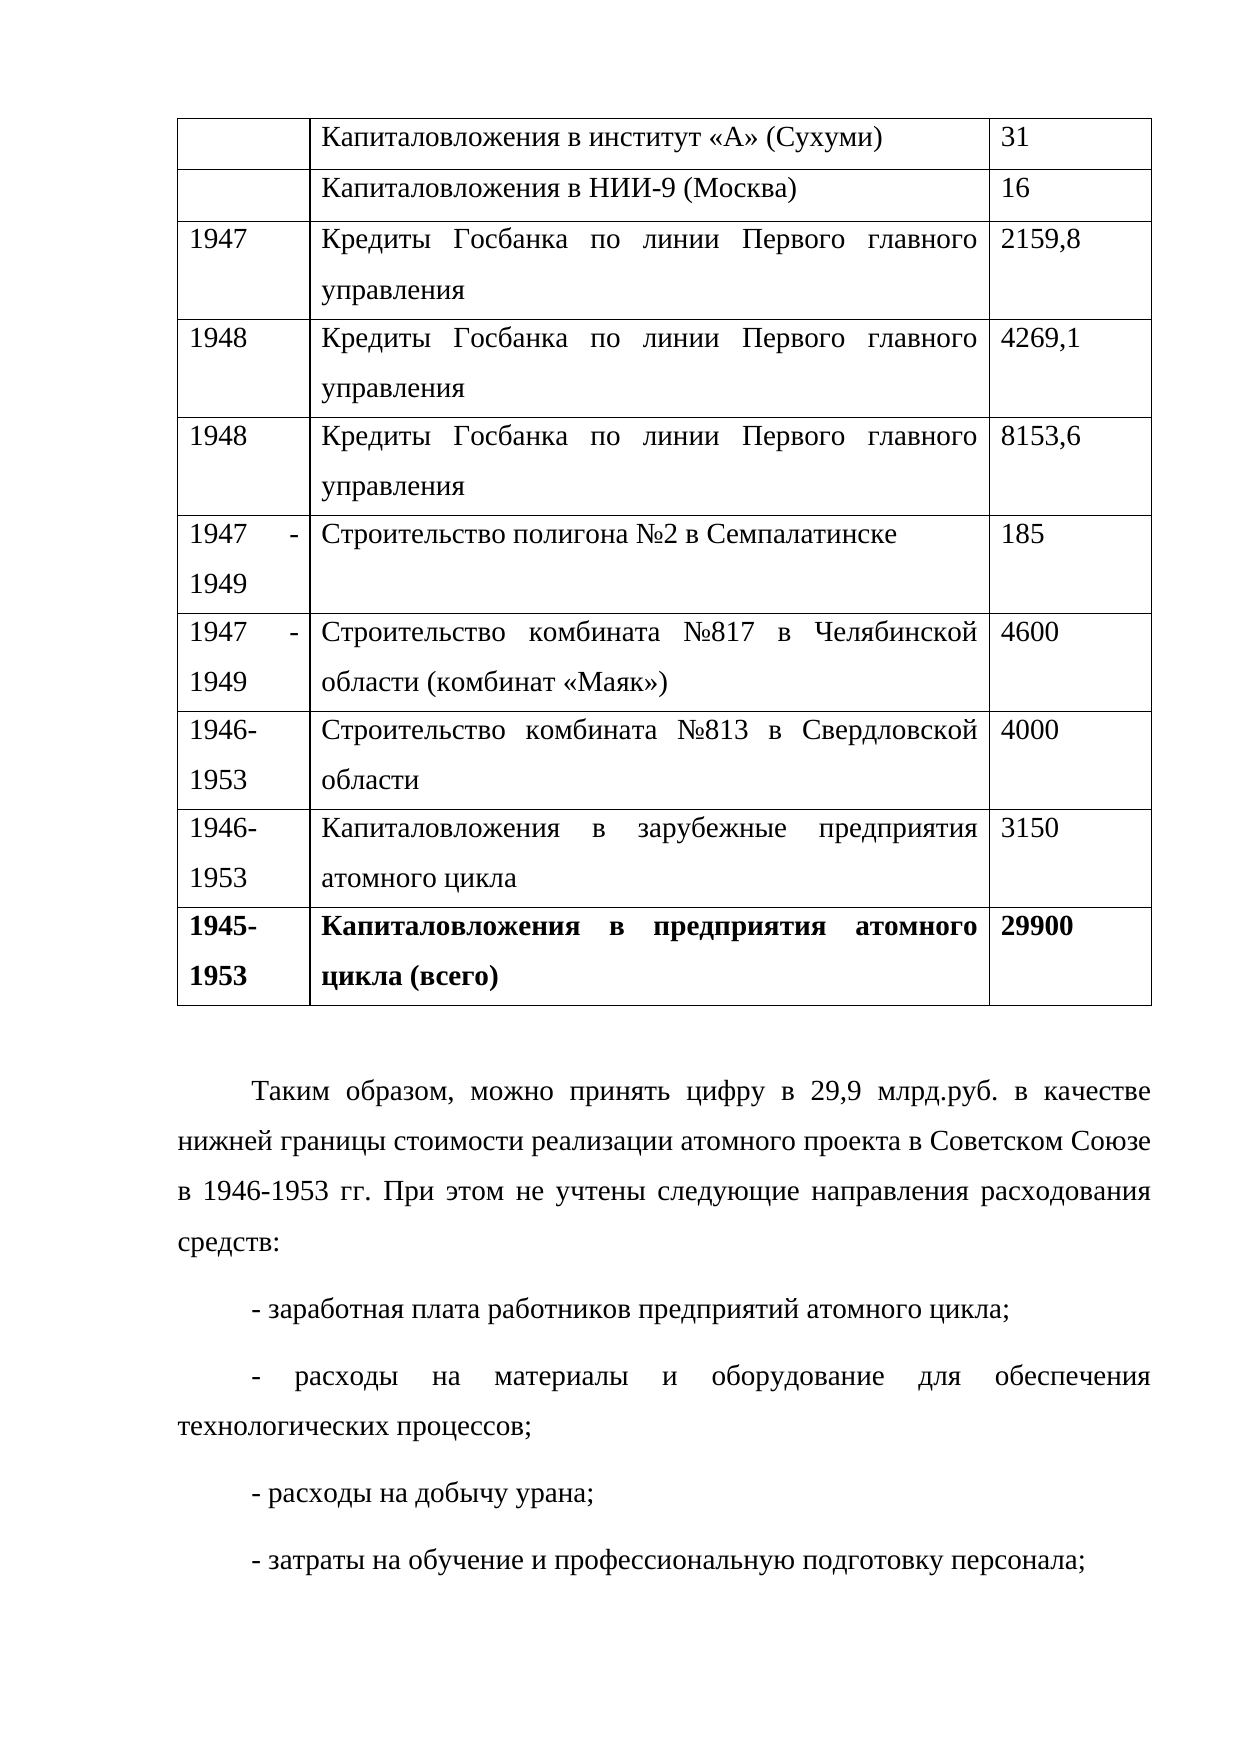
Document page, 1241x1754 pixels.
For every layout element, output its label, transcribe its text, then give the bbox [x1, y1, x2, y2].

text Таким образом, можно принять цифру в 29,9 млрд.руб. в качестве нижней границы стоимости реализации атомного проекта в Советском Союзе в 1946-1953 гг. При этом не учтены следующие направления расходования средств: [177, 1073, 1152, 1257]
table_cell 3150 [990, 810, 1151, 907]
table_cell 1948 [178, 418, 309, 515]
table_cell 4000 [990, 712, 1151, 809]
table_cell 29900 [990, 908, 1151, 1005]
table_cell 2159,8 [990, 222, 1151, 319]
table_cell 1946-1953 [178, 810, 309, 907]
text - расходы на материалы и оборудование для обеспечения технологических процессов; [177, 1358, 1152, 1442]
text - затраты на обучение и профессиональную подготовку персонала; [177, 1542, 1152, 1576]
text - заработная плата работников предприятий атомного цикла; [177, 1291, 1152, 1324]
table_cell 16 [990, 170, 1151, 221]
table_cell Кредиты Госбанка по линии Первого главного управления [311, 418, 989, 515]
table_cell [178, 119, 309, 169]
table_cell 1948 [178, 320, 309, 417]
table_cell Капиталовложения в НИИ-9 (Москва) [311, 170, 989, 221]
table_cell 31 [990, 119, 1151, 169]
table_cell Строительство комбината №813 в Свердловской области [311, 712, 989, 809]
table_cell Кредиты Госбанка по линии Первого главного управления [311, 320, 989, 417]
table_cell 1946-1953 [178, 712, 309, 809]
table_cell Капиталовложения в предприятия атомного цикла (всего) [311, 908, 989, 1005]
table_cell 1947 - 1949 [178, 614, 309, 711]
table_cell Строительство полигона №2 в Семпалатинске [311, 516, 989, 613]
text - расходы на добычу урана; [177, 1475, 1152, 1508]
table_cell 185 [990, 516, 1151, 613]
table_cell Капиталовложения в институт «А» (Сухуми) [311, 119, 989, 169]
table_cell 1947 - 1949 [178, 516, 309, 613]
table_cell 4269,1 [990, 320, 1151, 417]
table_cell Строительство комбината №817 в Челябинской области (комбинат «Маяк») [311, 614, 989, 711]
table_cell 4600 [990, 614, 1151, 711]
table_cell 8153,6 [990, 418, 1151, 515]
table_cell [178, 170, 309, 221]
table_cell Кредиты Госбанка по линии Первого главного управления [311, 222, 989, 319]
table_cell 1947 [178, 222, 309, 319]
table_cell 1945-1953 [178, 908, 309, 1005]
table_cell Капиталовложения в зарубежные предприятия атомного цикла [311, 810, 989, 907]
